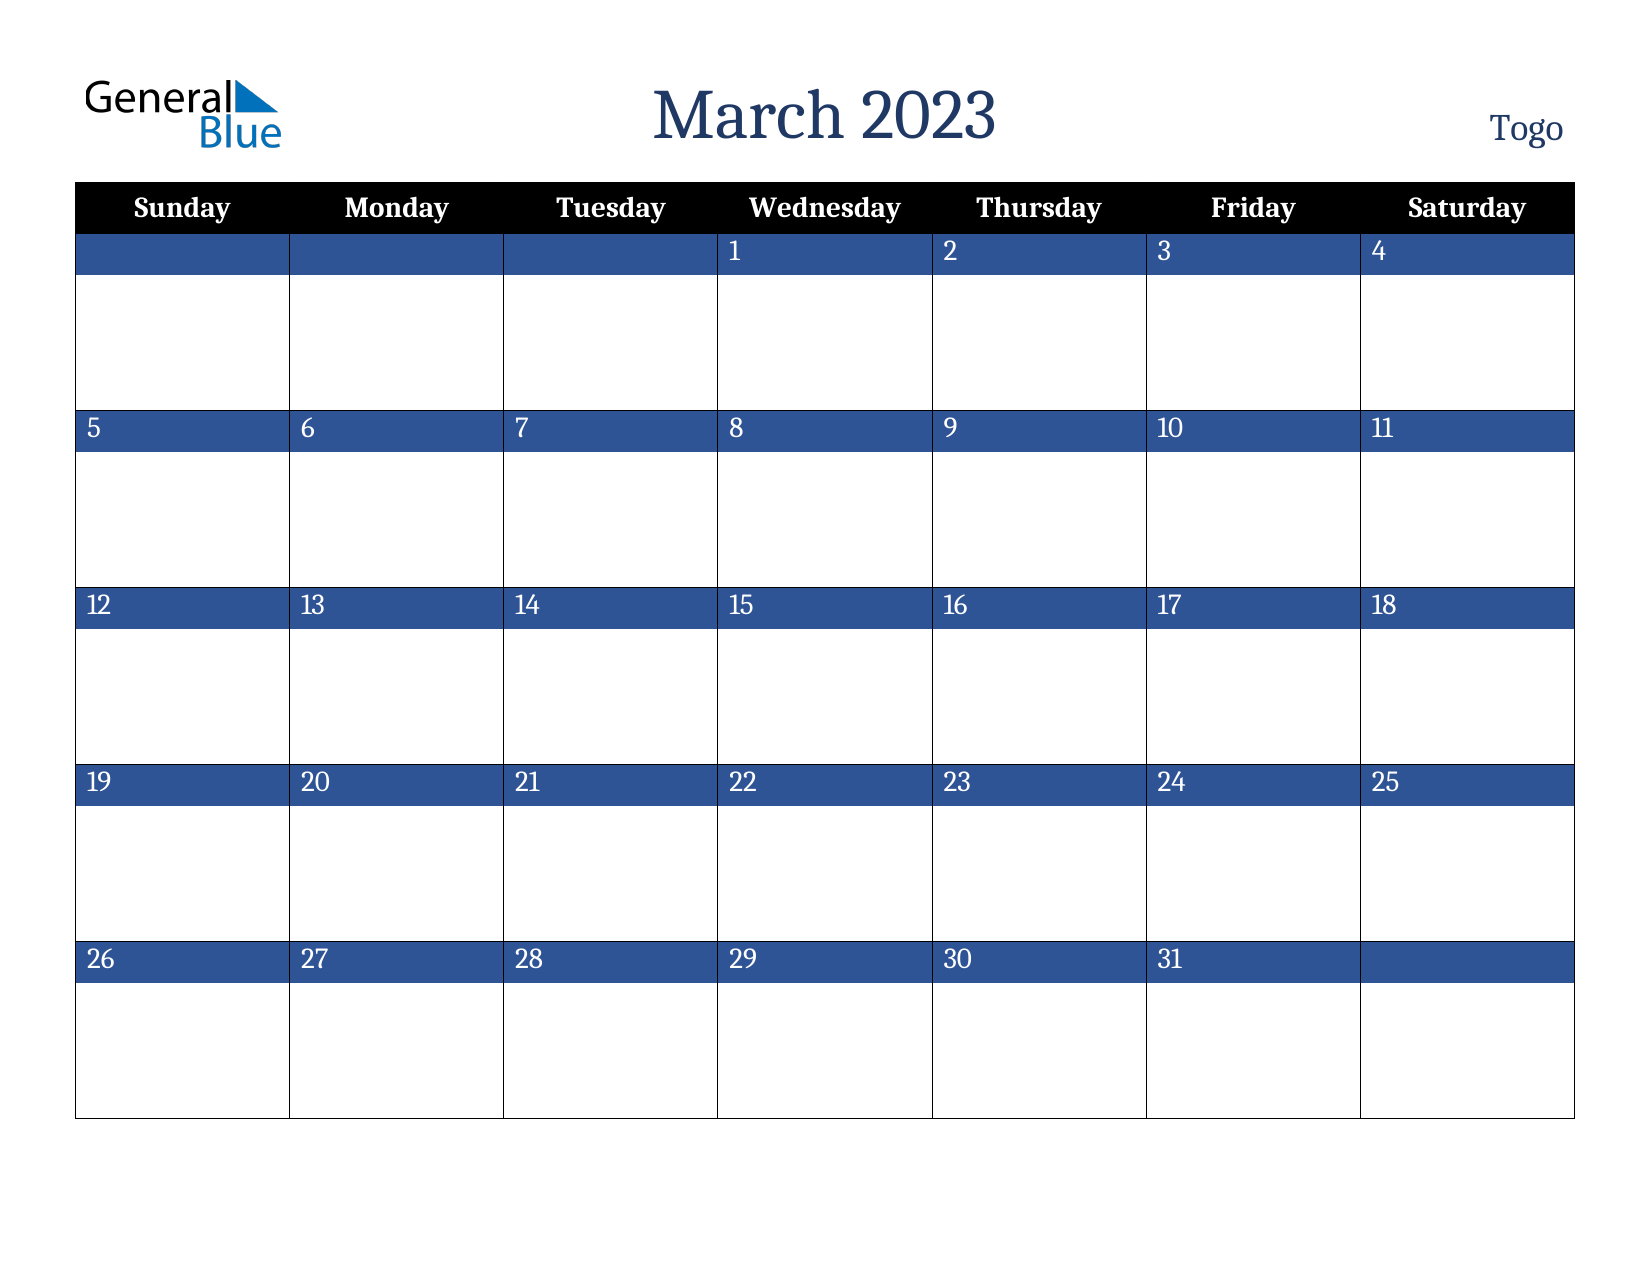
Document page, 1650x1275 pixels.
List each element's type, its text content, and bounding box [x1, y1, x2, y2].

table_cell [1361, 983, 1574, 1118]
table_cell 17 [1147, 588, 1360, 629]
table_header March 2023 [504, 75, 1146, 182]
table_cell [1361, 806, 1574, 941]
table_cell 7 [504, 411, 717, 452]
table_cell 27 [290, 942, 503, 983]
table_cell [76, 806, 289, 941]
table_cell [76, 452, 289, 587]
table_cell 5 [76, 411, 289, 452]
table_cell 12 [76, 588, 289, 629]
table_cell 10 [1147, 411, 1360, 452]
table_cell 8 [718, 411, 932, 452]
table_cell [504, 983, 717, 1118]
table_cell [1361, 275, 1574, 410]
table_cell [718, 983, 932, 1118]
table_cell 25 [1361, 765, 1574, 806]
table_cell [290, 806, 503, 941]
table_cell [504, 629, 717, 764]
table_cell 23 [933, 765, 1146, 806]
table_cell Saturday [1361, 183, 1574, 233]
table_cell 2 [933, 234, 1146, 275]
table_cell [1361, 942, 1574, 983]
table_cell Tuesday [504, 183, 717, 233]
table_cell [290, 983, 503, 1118]
table_cell 3 [1147, 234, 1360, 275]
table_cell 22 [718, 765, 932, 806]
table_cell [718, 806, 932, 941]
table_cell [1147, 275, 1360, 410]
table_cell 21 [504, 765, 717, 806]
table_cell [933, 275, 1146, 410]
table_cell [504, 806, 717, 941]
table_cell 26 [76, 942, 289, 983]
table_cell [1147, 629, 1360, 764]
table_cell Thursday [933, 183, 1146, 233]
table_cell [290, 234, 503, 275]
table_cell 4 [1361, 234, 1574, 275]
table_cell Sunday [76, 183, 289, 233]
table_cell [933, 629, 1146, 764]
table_cell Monday [290, 183, 503, 233]
table_cell 28 [504, 942, 717, 983]
table_cell [718, 629, 932, 764]
table_cell 1 [718, 234, 932, 275]
table_cell 14 [504, 588, 717, 629]
table_cell [1147, 452, 1360, 587]
table_cell 15 [718, 588, 932, 629]
table_cell [1147, 806, 1360, 941]
table_cell Friday [1147, 183, 1360, 233]
table_cell [76, 629, 289, 764]
table_cell 11 [1361, 411, 1574, 452]
table_cell 20 [290, 765, 503, 806]
table_cell 9 [933, 411, 1146, 452]
table_header Togo [1146, 75, 1574, 182]
table_cell [718, 275, 932, 410]
table_header [76, 75, 503, 182]
table_cell [1361, 629, 1574, 764]
table_cell 24 [1147, 765, 1360, 806]
table_cell Wednesday [718, 183, 932, 233]
table_cell [718, 452, 932, 587]
table_cell 16 [933, 588, 1146, 629]
table_cell 13 [290, 588, 503, 629]
table_cell [76, 234, 289, 275]
table_cell [1147, 983, 1360, 1118]
table_cell 30 [933, 942, 1146, 983]
table_cell [290, 452, 503, 587]
picture [86, 80, 281, 148]
table_cell 18 [1361, 588, 1574, 629]
table_cell [933, 983, 1146, 1118]
table_cell [504, 452, 717, 587]
table_cell [290, 275, 503, 410]
table_cell [504, 234, 717, 275]
table_cell [76, 983, 289, 1118]
table_cell [290, 629, 503, 764]
table_cell [933, 806, 1146, 941]
table_cell [933, 452, 1146, 587]
table_cell 19 [76, 765, 289, 806]
table_cell 29 [718, 942, 932, 983]
table_cell [1361, 452, 1574, 587]
table_cell [76, 275, 289, 410]
table_cell 6 [290, 411, 503, 452]
table_cell 31 [1147, 942, 1360, 983]
table_cell [504, 275, 717, 410]
